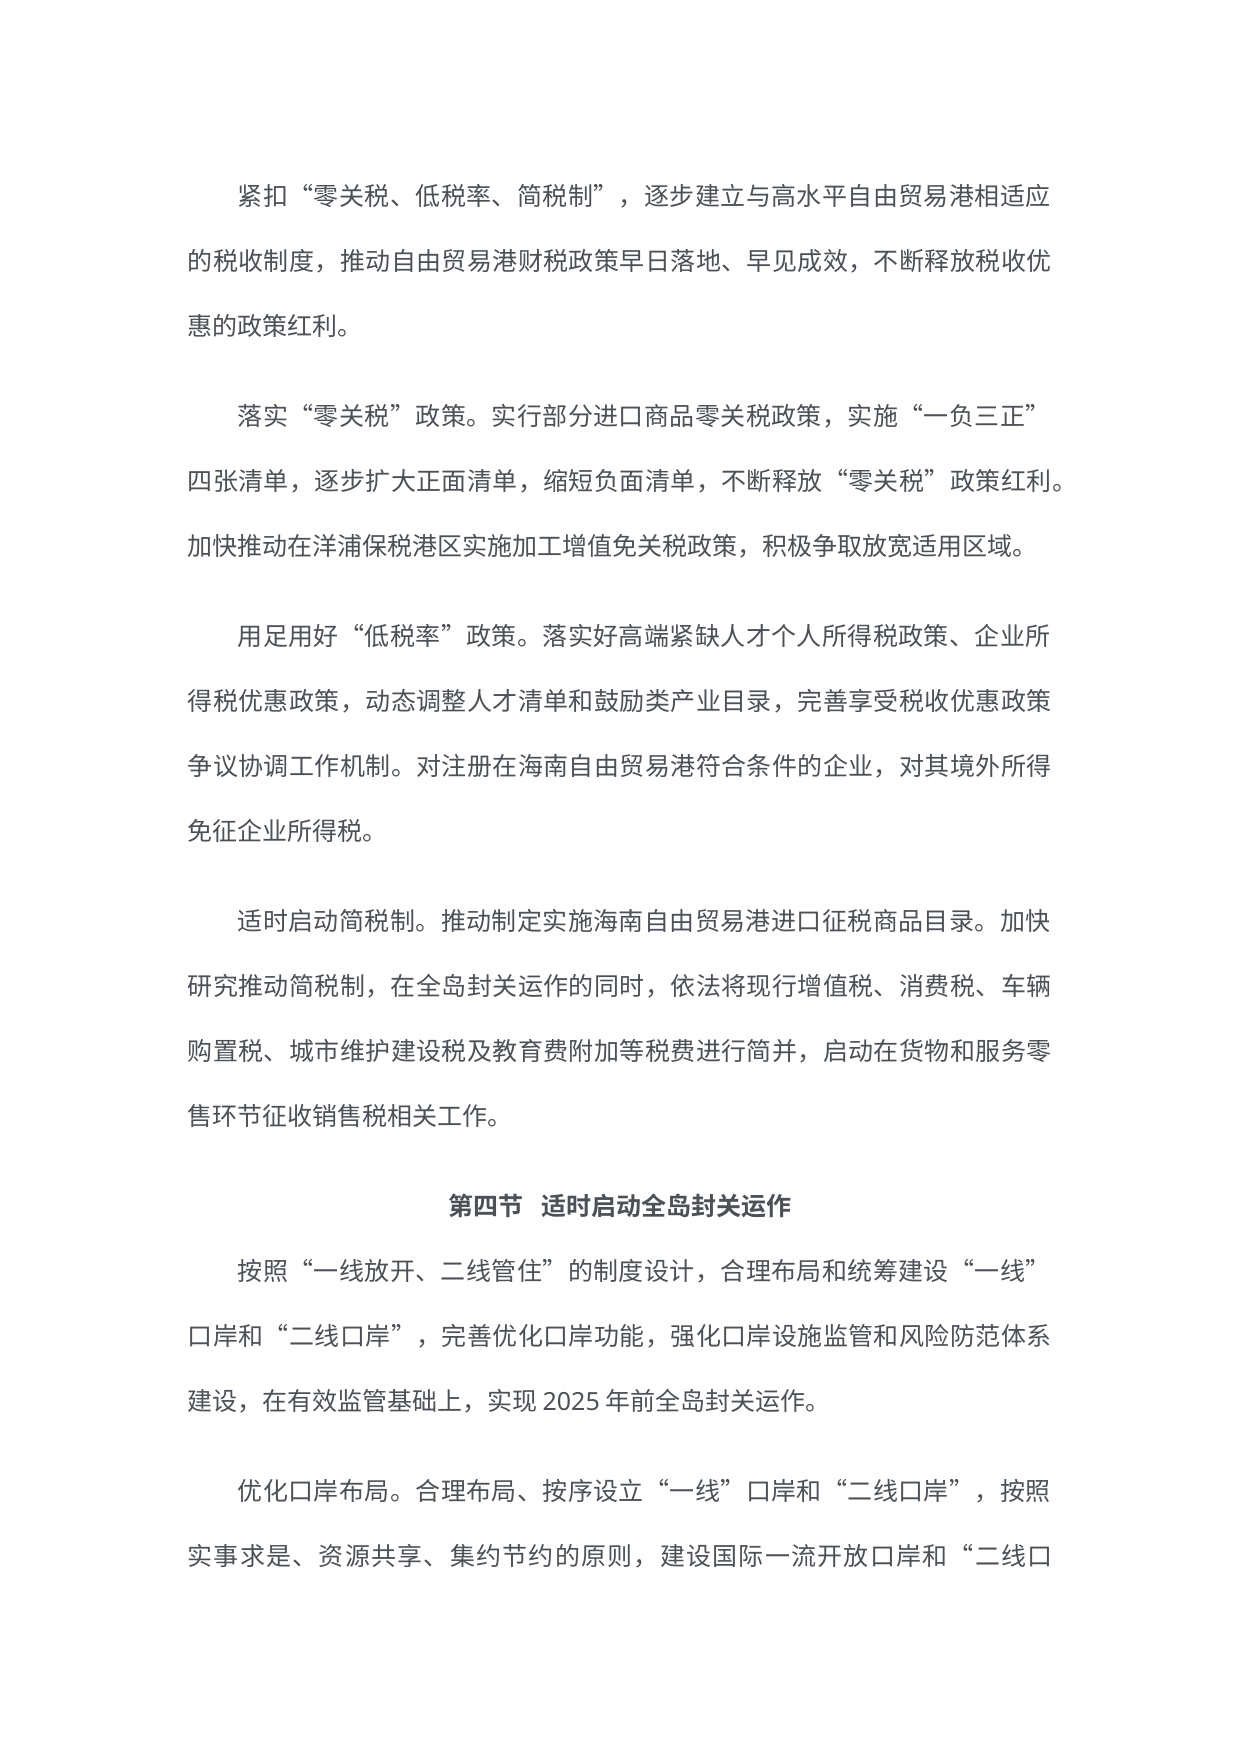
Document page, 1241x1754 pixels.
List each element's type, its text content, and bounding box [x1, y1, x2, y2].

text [187, 1457, 1053, 1587]
text 适时启动简税制。推动制定实施海南自由贸易港进口征税商品目录。加快研究推动简税制，在全岛封关运作的同时，依法将现行增值税、消费税、车辆购置税、城市维护建设税及教育费附加等税费进行简并，启动在货物和服务零售环节征收销售税相关工作。 [187, 887, 1053, 1147]
text 用足用好“低税率”政策。落实好高端紧缺人才个人所得税政策、企业所得税优惠政策，动态调整人才清单和鼓励类产业目录，完善享受税收优惠政策争议协调工作机制。对注册在海南自由贸易港符合条件的企业，对其境外所得免征企业所得税。 [187, 602, 1053, 862]
text 第四节 适时启动全岛封关运作 [187, 1172, 1053, 1237]
text 落实“零关税”政策。实行部分进口商品零关税政策，实施“一负三正”四张清单，逐步扩大正面清单，缩短负面清单，不断释放“零关税”政策红利。加快推动在洋浦保税港区实施加工增值免关税政策，积极争取放宽适用区域。 [187, 382, 1053, 577]
text 按照“一线放开、二线管住”的制度设计，合理布局和统筹建设“一线”口岸和“二线口岸”，完善优化口岸功能，强化口岸设施监管和风险防范体系建设，在有效监管基础上，实现2025年前全岛封关运作。 [187, 1237, 1053, 1432]
text 紧扣“零关税、低税率、简税制”，逐步建立与高水平自由贸易港相适应的税收制度，推动自由贸易港财税政策早日落地、早见成效，不断释放税收优惠的政策红利。 [187, 162, 1053, 357]
